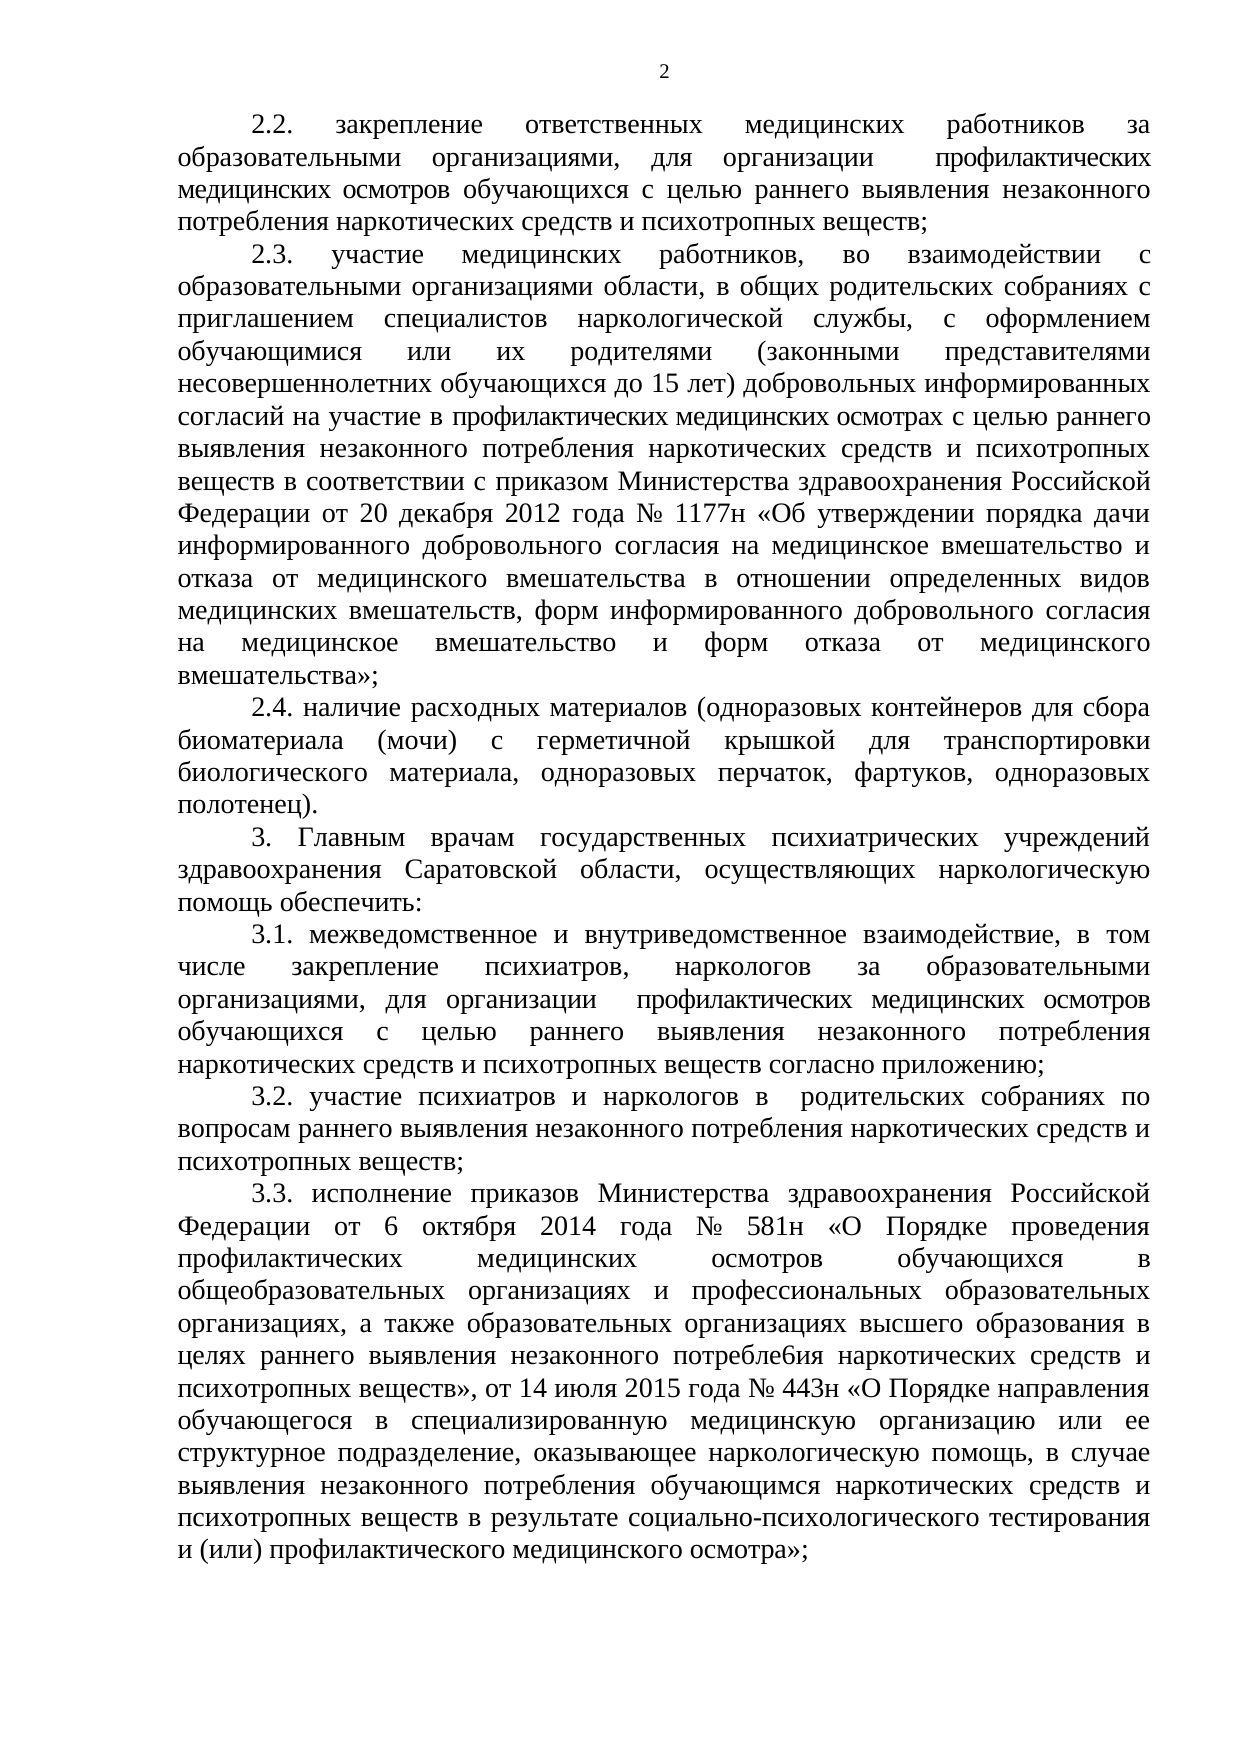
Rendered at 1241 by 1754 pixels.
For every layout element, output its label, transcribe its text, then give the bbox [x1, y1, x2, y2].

list 2.3. участие медицинских работников, во взаимодействии с образовательными организациями области, в общих родительских собраниях с приглашением специалистов наркологической службы, с оформлением обучающимися или их родителями (законными представителями несовершеннолетних обучающихся до 15 лет) добровольных информированных согласий на участие в профилактических медицинских осмотрах с целью раннего выявления незаконного потребления наркотических средств и психотропных веществ в соответствии с приказом Министерства здравоохранения Российской Федерации от 20 декабря 2012 года № 1177н «Об утверждении порядка дачи информированного добровольного согласия на медицинское вмешательство и отказа от медицинского вмешательства в отношении определенных видов медицинских вмешательств, форм информированного добровольного согласия на медицинское вмешательство и форм отказа от медицинского вмешательства»; [177, 237, 1152, 690]
list 2.2. закрепление ответственных медицинских работников за образовательными организациями, для организации профилактических медицинских осмотров обучающихся с целью раннего выявления незаконного потребления наркотических средств и психотропных веществ; [177, 107, 1152, 237]
text 3.2. участие психиатров и наркологов в родительских собраниях по вопросам раннего выявления незаконного потребления наркотических средств и психотропных веществ; [177, 1079, 1152, 1176]
text 3.3. исполнение приказов Министерства здравоохранения Российской Федерации от 6 октября 2014 года № 581н «О Порядке проведения профилактических медицинских осмотров обучающихся в общеобразовательных организациях и профессиональных образовательных организациях, а также образовательных организациях высшего образования в целях раннего выявления незаконного потребле6ия наркотических средств и психотропных веществ», от 14 июля 2015 года № 443н «О Порядке направления обучающегося в специализированную медицинскую организацию или ее структурное подразделение, оказывающее наркологическую помощь, в случае выявления незаконного потребления обучающимся наркотических средств и психотропных веществ в результате социально-психологического тестирования и (или) профилактического медицинского осмотра»; [177, 1176, 1152, 1565]
text 3. Главным врачам государственных психиатрических учреждений здравоохранения Саратовской области, осуществляющих наркологическую помощь обеспечить: [177, 820, 1152, 917]
list 2.4. наличие расходных материалов (одноразовых контейнеров для сбора биоматериала (мочи) с герметичной крышкой для транспортировки биологического материала, одноразовых перчаток, фартуков, одноразовых полотенец). [177, 690, 1152, 820]
text 3.1. межведомственное и внутриведомственное взаимодействие, в том числе закрепление психиатров, наркологов за образовательными организациями, для организации профилактических медицинских осмотров обучающихся с целью раннего выявления незаконного потребления наркотических средств и психотропных веществ согласно приложению; [177, 917, 1152, 1079]
